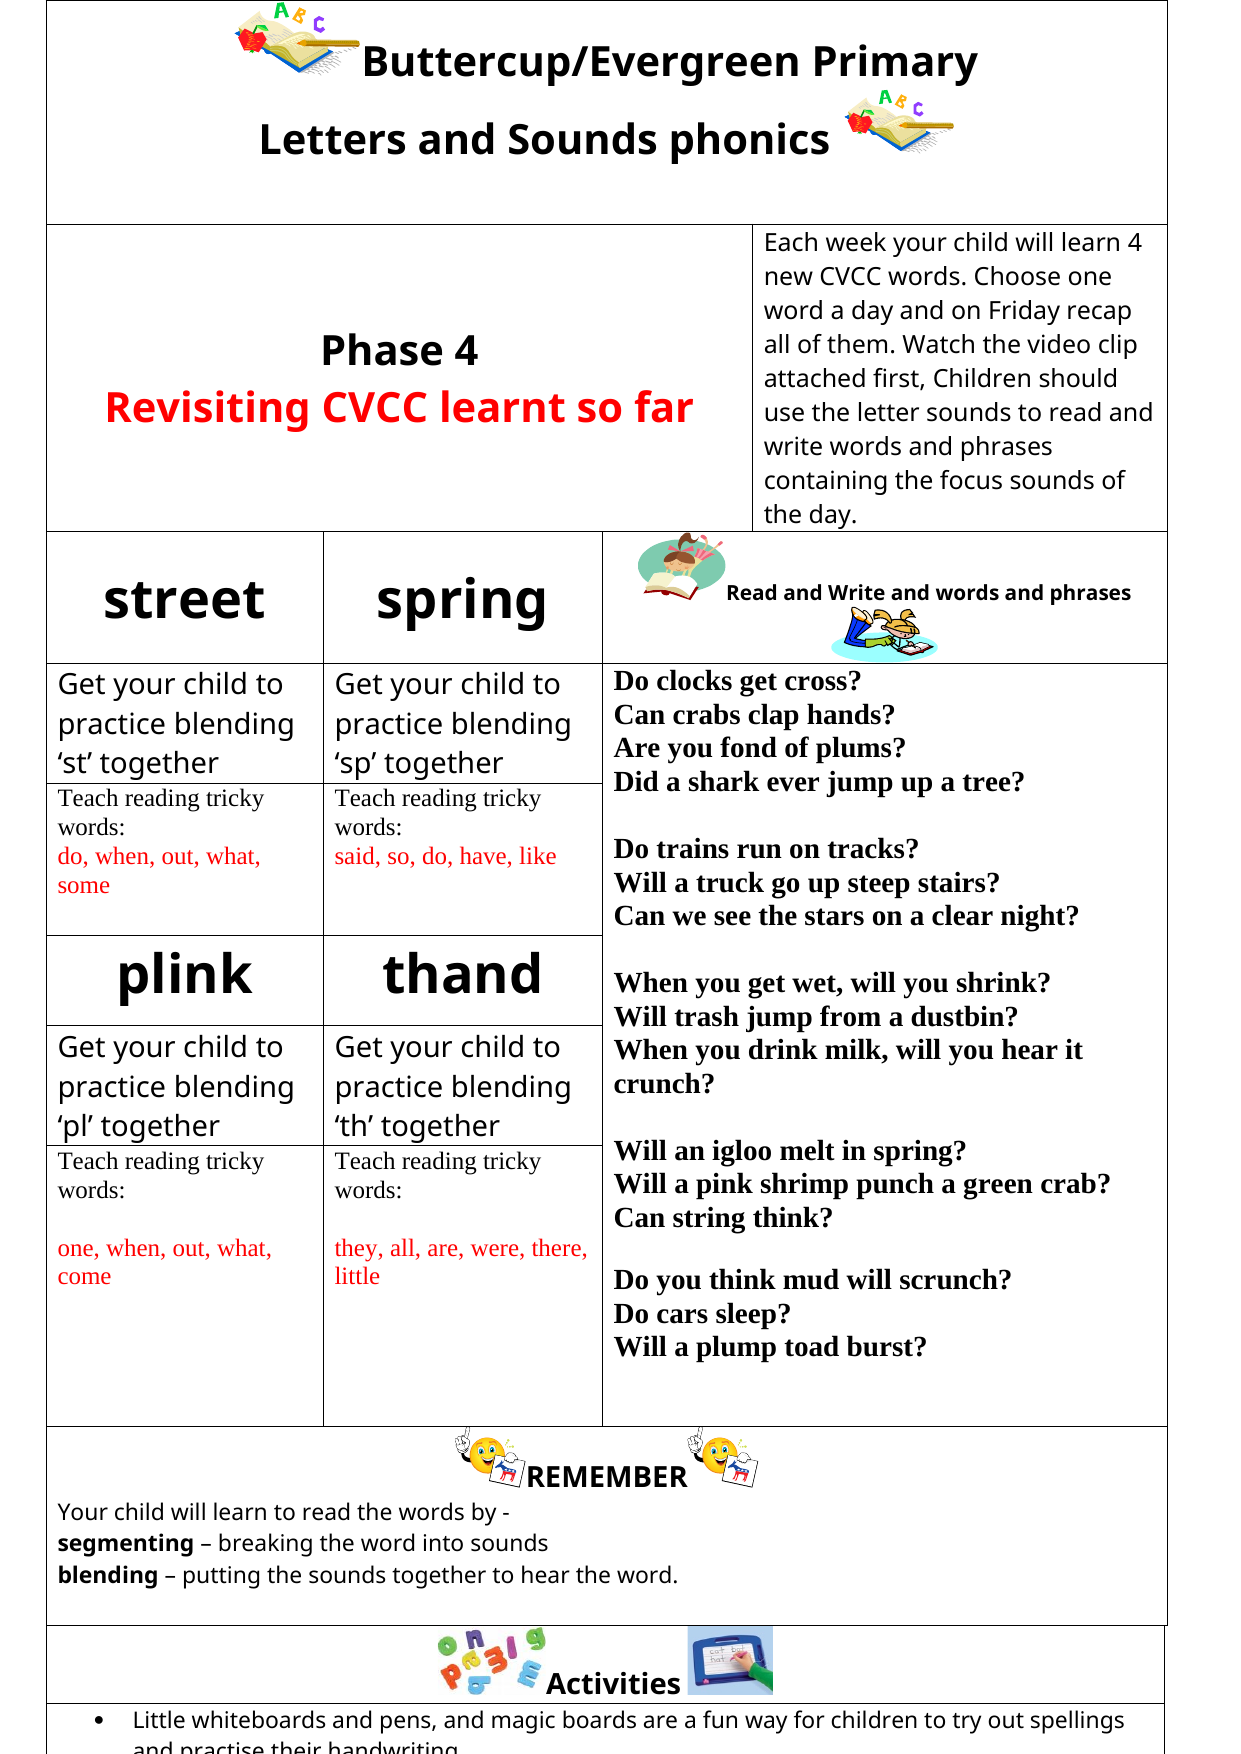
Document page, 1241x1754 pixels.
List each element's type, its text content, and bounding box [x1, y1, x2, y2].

table_cell Little whiteboards and pens, and magic boards are a fun way for children to try out spellings and practise their handwriting. Use the letter formation rhyme above to write the graphemes on paper, with chalk outside, in paint, etc. Go on letter hunts and try to find sounds around the house. [47, 1704, 1164, 1754]
table_cell Get your child to practice blending ‘st’ together [47, 664, 323, 782]
table_cell Get your child to practice blending ‘th’ together [324, 1026, 602, 1145]
table_cell Get your child to practice blending ‘pl’ together [47, 1026, 323, 1145]
table_cell Teach reading tricky words: they, all, are, were, there, little [324, 1146, 602, 1426]
table_cell Teach reading tricky words: do, when, out, what, some [47, 784, 323, 935]
table_cell Teach reading tricky words: one, when, out, what, come [47, 1146, 323, 1426]
table_cell plink [47, 936, 323, 1025]
table_cell Activities [47, 1626, 1164, 1703]
table_cell REMEMBER Your child will learn to read the words by - segmenting – breaking the word into sounds blending – putting the sounds together to hear the word. [47, 1427, 1167, 1625]
table_cell thand [324, 936, 602, 1025]
table_cell Teach reading tricky words: said, so, do, have, like [324, 784, 602, 935]
table_cell Each week your child will learn 4 new CVCC words. Choose one word a day and on Friday recap all of them. Watch the video clip attached first, Children should use the letter sounds to read and write words and phrases containing the focus sounds of the day. [753, 225, 1167, 531]
table_cell spring [324, 532, 602, 662]
table_cell Get your child to practice blending ‘sp’ together [324, 664, 602, 782]
table_cell Phase 4 Revisiting CVCC learnt so far [47, 225, 752, 531]
table_cell Do clocks get cross? Can crabs clap hands? Are you fond of plums? Did a shark ever jump up a tree? Do trains run on tracks? Will a truck go up steep stairs? Can we see the stars on a clear night? When you get wet, will you shrink? Will trash jump from a dustbin? When you drink milk, will you hear it crunch? Will an igloo melt in spring? Will a pink shrimp punch a green crab? Can string think? Do you think mud will scrunch? Do cars sleep? Will a plump toad burst? [603, 664, 1167, 1426]
picture [687, 1626, 773, 1695]
table_cell Read and Write and words and phrases [603, 532, 1167, 662]
table_header Buttercup/Evergreen Primary Letters and Sounds phonics [47, 1, 1167, 223]
table_cell street [47, 532, 323, 662]
picture [437, 1627, 546, 1695]
